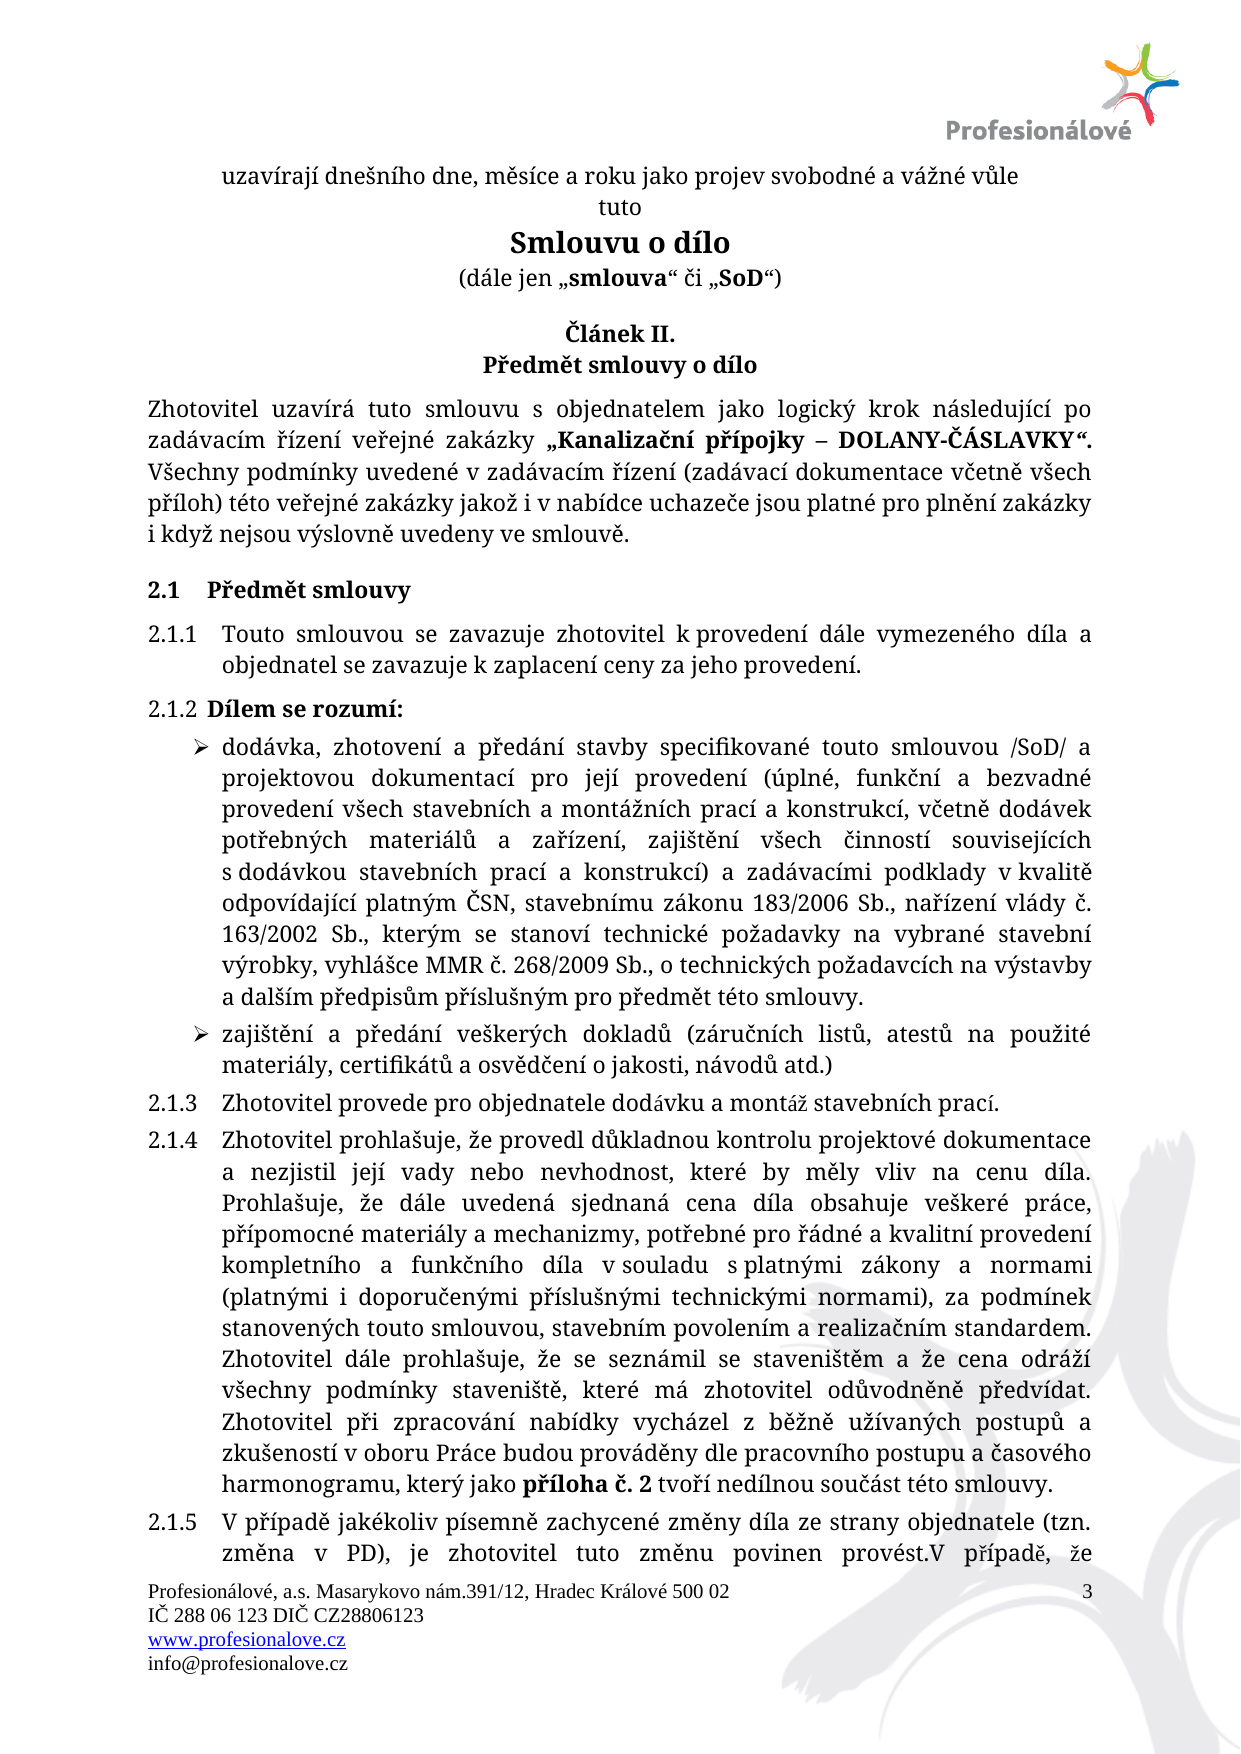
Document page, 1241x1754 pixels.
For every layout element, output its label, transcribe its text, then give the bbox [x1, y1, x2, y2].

subtitle Předmět smlouvy o dílo [148, 349, 1092, 381]
picture [928, 31, 1185, 149]
list Touto smlouvou se zavazuje zhotovitel k provedení dále vymezeného díla a objednatel se zavazuje k zaplacení ceny za jeho provedení. [148, 618, 1092, 681]
list Předmět smlouvy [148, 574, 1092, 606]
text tuto [148, 191, 1092, 222]
text Smlouvu o dílo [148, 222, 1092, 262]
list Zhotovitel prohlašuje, že provedl důkladnou kontrolu projektové dokumentace a nezjistil její vady nebo nevhodnost, které by měly vliv na cenu díla. Prohlašuje, že dále uvedená sjednaná cena díla obsahuje veškeré práce, přípomocné materiály a mechanizmy, potřebné pro řádné a kvalitní provedení kompletního a funkčního díla v souladu s platnými zákony a normami (platnými i doporučenými příslušnými technickými normami), za podmínek stanovených touto smlouvou, stavebním povolením a realizačním standardem. Zhotovitel dále prohlašuje, že se seznámil se staveništěm a že cena odráží všechny podmínky staveniště, které má zhotovitel odůvodněně předvídat. Zhotovitel při zpracování nabídky vycházel z běžně užívaných postupů a zkušeností v oboru Práce budou prováděny dle pracovního postupu a časového harmonogramu, který jako příloha č. 2 tvoří nedílnou součást této smlouvy. [148, 1124, 1092, 1499]
list zajištění a předání veškerých dokladů (záručních listů, atestů na použité materiály, certifikátů a osvědčení o jakosti, návodů atd.) [192, 1018, 1092, 1081]
text Článek II. [148, 318, 1092, 349]
text (dále jen „smlouva“ či „SoD“) [148, 262, 1092, 293]
text Zhotovitel uzavírá tuto smlouvu s objednatelem jako logický krok následující po zadávacím řízení veřejné zakázky „Kanalizační přípojky – DOLANY-ČÁSLAVKY“. Všechny podmínky uvedené v zadávacím řízení (zadávací dokumentace včetně všech příloh) této veřejné zakázky jakož i v nabídce uchazeče jsou platné pro plnění zakázky i když nejsou výslovně uvedeny ve smlouvě. [148, 393, 1092, 549]
list dodávka, zhotovení a předání stavby specifikované touto smlouvou /SoD/ a projektovou dokumentací pro její provedení (úplné, funkční a bezvadné provedení všech stavebních a montážních prací a konstrukcí, včetně dodávek potřebných materiálů a zařízení, zajištění všech činností souvisejících s dodávkou stavebních prací a konstrukcí) a zadávacími podklady v kvalitě odpovídající platným ČSN, stavebnímu zákonu 183/2006 Sb., nařízení vlády č. 163/2002 Sb., kterým se stanoví technické požadavky na vybrané stavební výrobky, vyhlášce MMR č. 268/2009 Sb., o technických požadavcích na výstavby a dalším předpisům příslušným pro předmět této smlouvy. [192, 731, 1092, 1012]
list Dílem se rozumí: [148, 693, 1092, 724]
list Zhotovitel provede pro objednatele dodvku a mont stavebních prac. [148, 1087, 1092, 1118]
picture [779, 1097, 1240, 1754]
text uzavírají dnešního dne, měsíce a roku jako projev svobodné a vážné vůle [148, 160, 1092, 191]
